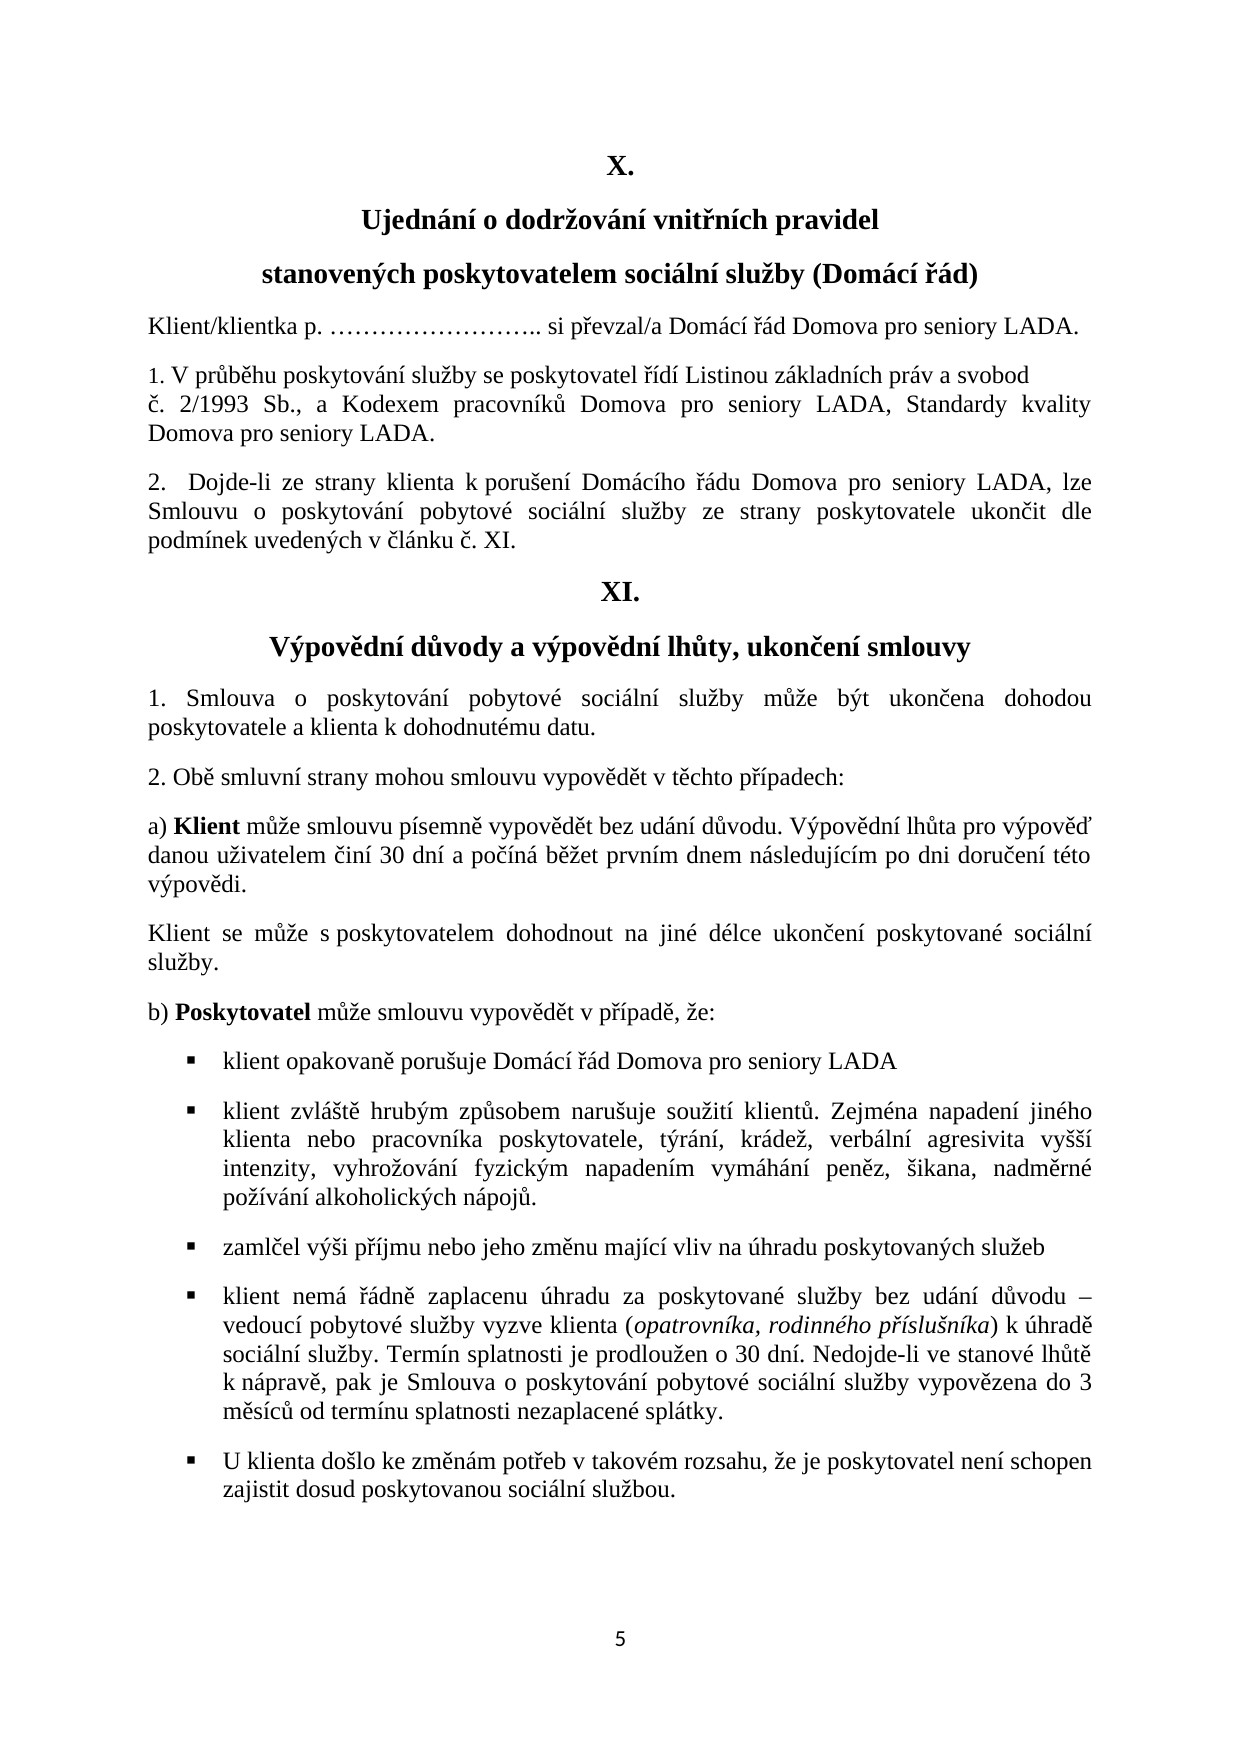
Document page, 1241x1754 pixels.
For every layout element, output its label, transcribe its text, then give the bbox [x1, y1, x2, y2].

text X. [148, 148, 1093, 181]
text Ujednání o dodržování vnitřních pravidel [148, 202, 1093, 236]
text XI. [148, 574, 1093, 608]
text Výpovědní důvody a výpovědní lhůty, ukončení smlouvy [148, 629, 1093, 662]
text 2. Obě smluvní strany mohou smlouvu vypovědět v těchto případech: [148, 762, 1093, 790]
list klient nemá řádně zaplacenu úhradu za poskytované služby bez udání důvodu – vedoucí pobytové služby vyzve klienta (opatrovníka, rodinného příslušníka) k úhradě sociální služby. Termín splatnosti je prodloužen o 30 dní. Nedojde-li ve stanové lhůtě k nápravě, pak je Smlouva o poskytování pobytové sociální služby vypovězena do 3 měsíců od termínu splatnosti nezaplacené splátky. [185, 1281, 1093, 1425]
text 2. Dojde-li ze strany klienta k porušení Domácího řádu Domova pro seniory LADA, lze Smlouvu o poskytování pobytové sociální služby ze strany poskytovatele ukončit dle podmínek uvedených v článku č. XI. [148, 467, 1093, 554]
text stanovených poskytovatelem sociální služby (Domácí řád) [148, 256, 1093, 290]
list zamlčel výši příjmu nebo jeho změnu mající vliv na úhradu poskytovaných služeb [185, 1232, 1093, 1260]
list klient zvláště hrubým způsobem narušuje soužití klientů. Zejména napadení jiného klienta nebo pracovníka poskytovatele, týrání, krádež, verbální agresivita vyšší intenzity, vyhrožování fyzickým napadením vymáhání peněz, šikana, nadměrné požívání alkoholických nápojů. [185, 1096, 1093, 1211]
text a) Klient může smlouvu písemně vypovědět bez udání důvodu. Výpovědní lhůta pro výpověď danou uživatelem činí 30 dní a počíná běžet prvním dnem následujícím po dni doručení této výpovědi. [148, 811, 1093, 897]
text b) Poskytovatel může smlouvu vypovědět v případě, že: [148, 997, 1093, 1025]
text 1. Smlouva o poskytování pobytové sociální služby může být ukončena dohodou poskytovatele a klienta k dohodnutému datu. [148, 683, 1093, 741]
text 1. V průběhu poskytování služby se poskytovatel řídí Listinou základních práv a svobod [148, 360, 1093, 389]
text č. 2/1993 Sb., a Kodexem pracovníků Domova pro seniory LADA, Standardy kvality Domova pro seniory LADA. [148, 389, 1093, 447]
text Klient se může s poskytovatelem dohodnout na jiné délce ukončení poskytované sociální služby. [148, 918, 1093, 976]
text Klient/klientka p. …………………….. si převzal/a Domácí řád Domova pro seniory LADA. [148, 311, 1093, 339]
list U klienta došlo ke změnám potřeb v takovém rozsahu, že je poskytovatel není schopen zajistit dosud poskytovanou sociální službou. [185, 1446, 1093, 1503]
list klient opakovaně porušuje Domácí řád Domova pro seniory LADA [185, 1046, 1093, 1075]
